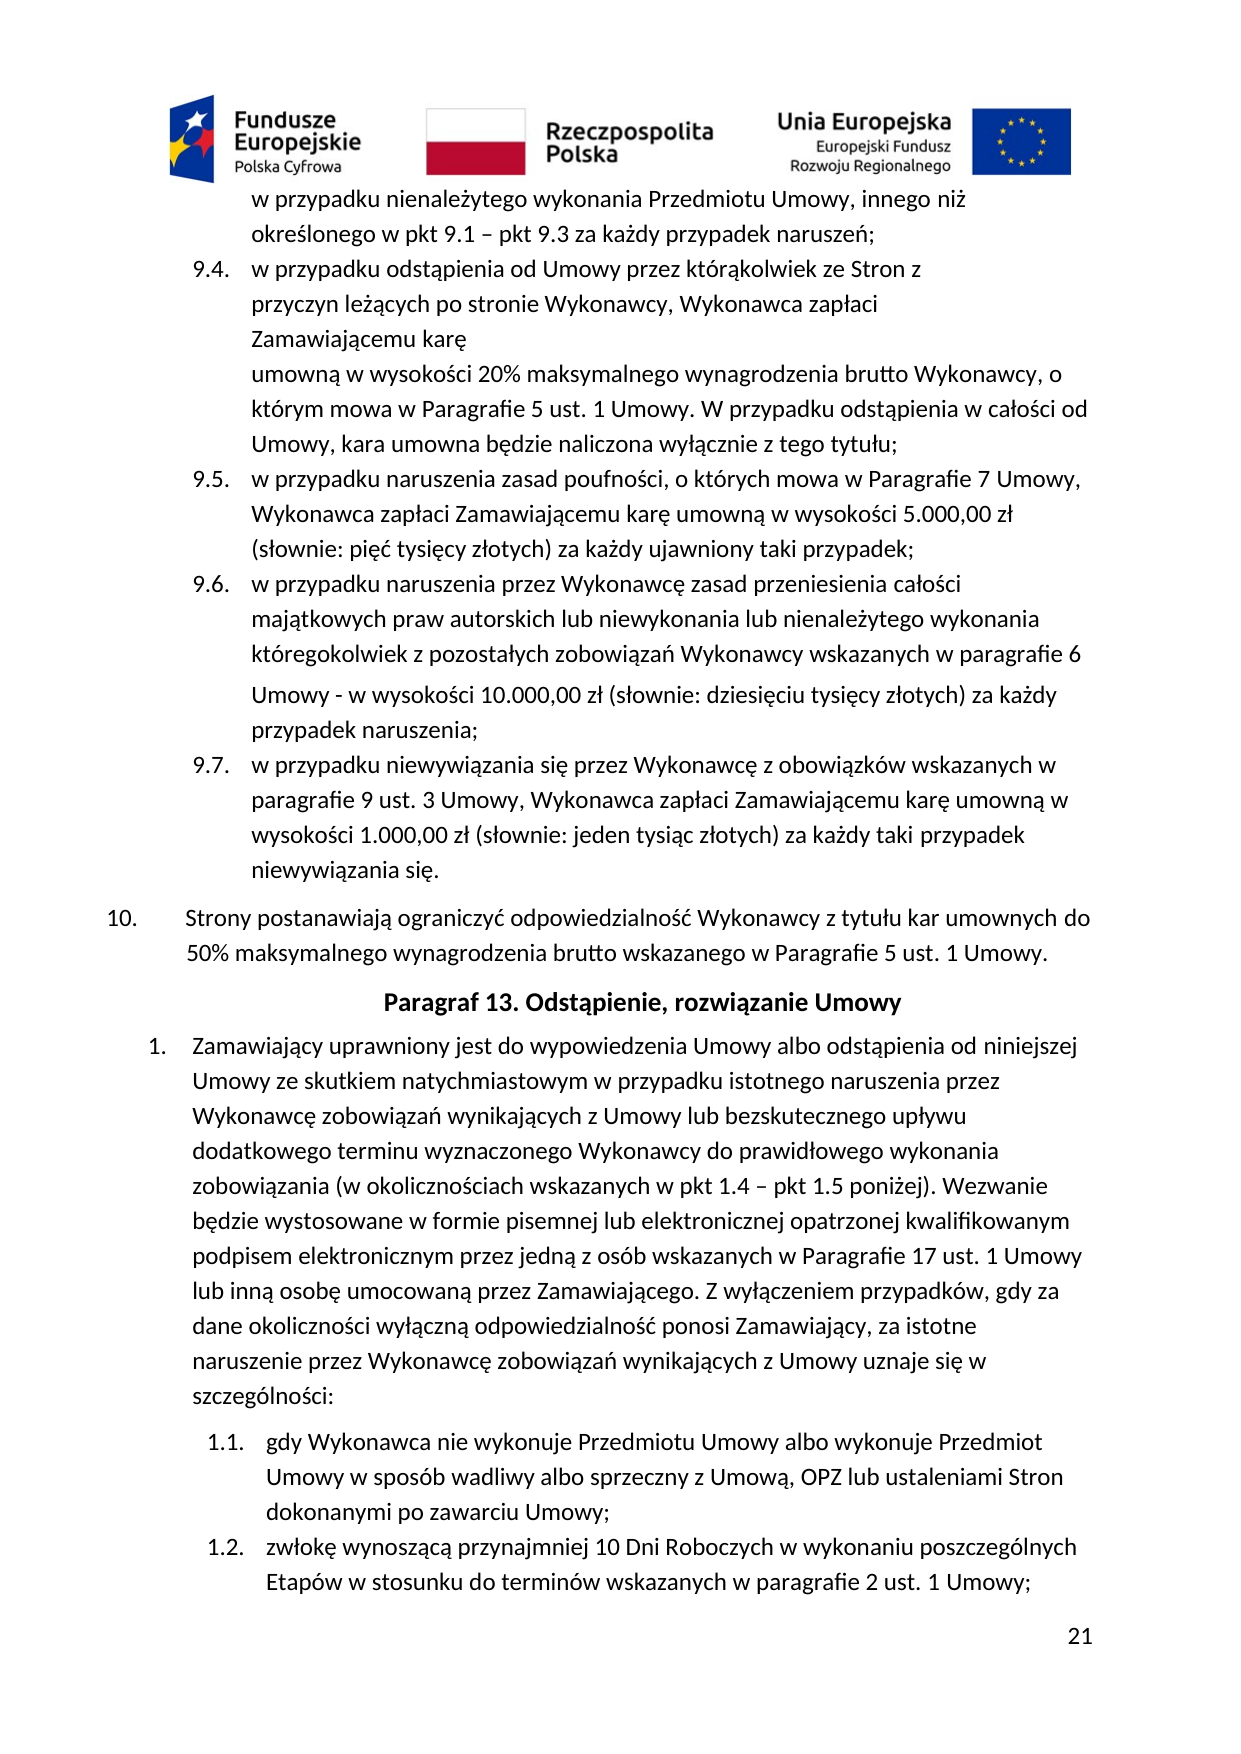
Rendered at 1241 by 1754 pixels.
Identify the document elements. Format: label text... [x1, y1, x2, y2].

text umowną w wysokości 20% maksymalnego wynagrodzenia brutto Wykonawcy, o którym mowa w Paragrafie 5 ust. 1 Umowy. W przypadku odstąpienia w całości od Umowy, kara umowna będzie naliczona wyłącznie z tego tytułu; [251, 358, 1090, 459]
text niewywiązania się. [251, 854, 1138, 885]
list Zamawiający uprawniony jest do wypowiedzenia Umowy albo odstąpienia od niniejszej [148, 1030, 1138, 1061]
text Umowy - w wysokości 10.000,00 zł (słownie: dziesięciu tysięcy złotych) za każdy [251, 679, 1138, 709]
text Umowy ze skutkiem natychmiastowym w przypadku istotnego naruszenia przez Wykonawcę zobowiązań wynikających z Umowy lub bezskutecznego upływu dodatkowego terminu wyznaczonego Wykonawcy do prawidłowego wykonania [192, 1065, 1002, 1166]
text określonego w pkt 9.1 – pkt 9.3 za każdy przypadek naruszeń; [251, 218, 1138, 249]
list w przypadku naruszenia przez Wykonawcę zasad przeniesienia całości [192, 568, 1138, 599]
text zobowiązania (w okolicznościach wskazanych w pkt 1.4 – pkt 1.5 poniżej). Wezwanie będzie wystosowane w formie pisemnej lub elektronicznej opatrzonej kwalifikowanym [192, 1170, 1073, 1236]
list w przypadku niewywiązania się przez Wykonawcę z obowiązków wskazanych w paragrafie 9 ust. 3 Umowy, Wykonawca zapłaci Zamawiającemu karę umowną w wysokości 1.000,00 zł (słownie: jeden tysiąc złotych) za każdy taki przypadek [192, 749, 1070, 850]
list zwłokę wynoszącą przynajmniej 10 Dni Roboczych w wykonaniu poszczególnych Etapów w stosunku do terminów wskazanych w paragrafie 2 ust. 1 Umowy; [207, 1531, 1078, 1597]
text przypadek naruszenia; [251, 714, 1138, 745]
list w wysokości 2% wynagrodzenia brutto, określonego w Paragrafie 5 ust. 1 Umowy, w przypadku nienależytego wykonania Przedmiotu Umowy, innego niż [192, 183, 1084, 214]
text majątkowych praw autorskich lub niewykonania lub nienależytego wykonania któregokolwiek z pozostałych zobowiązań Wykonawcy wskazanych w paragrafie 6 [251, 603, 1084, 669]
text Wykonawca zapłaci Zamawiającemu karę umowną w wysokości 5.000,00 zł (słownie: pięć tysięcy złotych) za każdy ujawniony taki przypadek; [251, 498, 1015, 564]
text podpisem elektronicznym przez jedną z osób wskazanych w Paragrafie 17 ust. 1 Umowy lub inną osobę umocowaną przez Zamawiającego. Z wyłączeniem przypadków, gdy za dane okoliczności wyłączną odpowiedzialność ponosi Zamawiający, za istotne [192, 1240, 1084, 1341]
picture [169, 94, 1072, 184]
list Strony postanawiają ograniczyć odpowiedzialność Wykonawcy z tytułu kar umownych do [106, 902, 1132, 932]
subtitle Paragraf 13. Odstąpienie, rozwiązanie Umowy [148, 985, 1138, 1018]
list gdy Wykonawca nie wykonuje Przedmiotu Umowy albo wykonuje Przedmiot Umowy w sposób wadliwy albo sprzeczny z Umową, OPZ lub ustaleniami Stron dokonanymi po zawarciu Umowy; [207, 1426, 1064, 1527]
text naruszenie przez Wykonawcę zobowiązań wynikających z Umowy uznaje się w szczególności: [192, 1345, 988, 1411]
text 50% maksymalnego wynagrodzenia brutto wskazanego w Paragrafie 5 ust. 1 Umowy. [184, 937, 1052, 967]
list w przypadku naruszenia zasad poufności, o których mowa w Paragrafie 7 Umowy, [192, 463, 1138, 494]
list w przypadku odstąpienia od Umowy przez którąkolwiek ze Stron z przyczyn leżących po stronie Wykonawcy, Wykonawca zapłaci Zamawiającemu karę [192, 253, 1014, 354]
